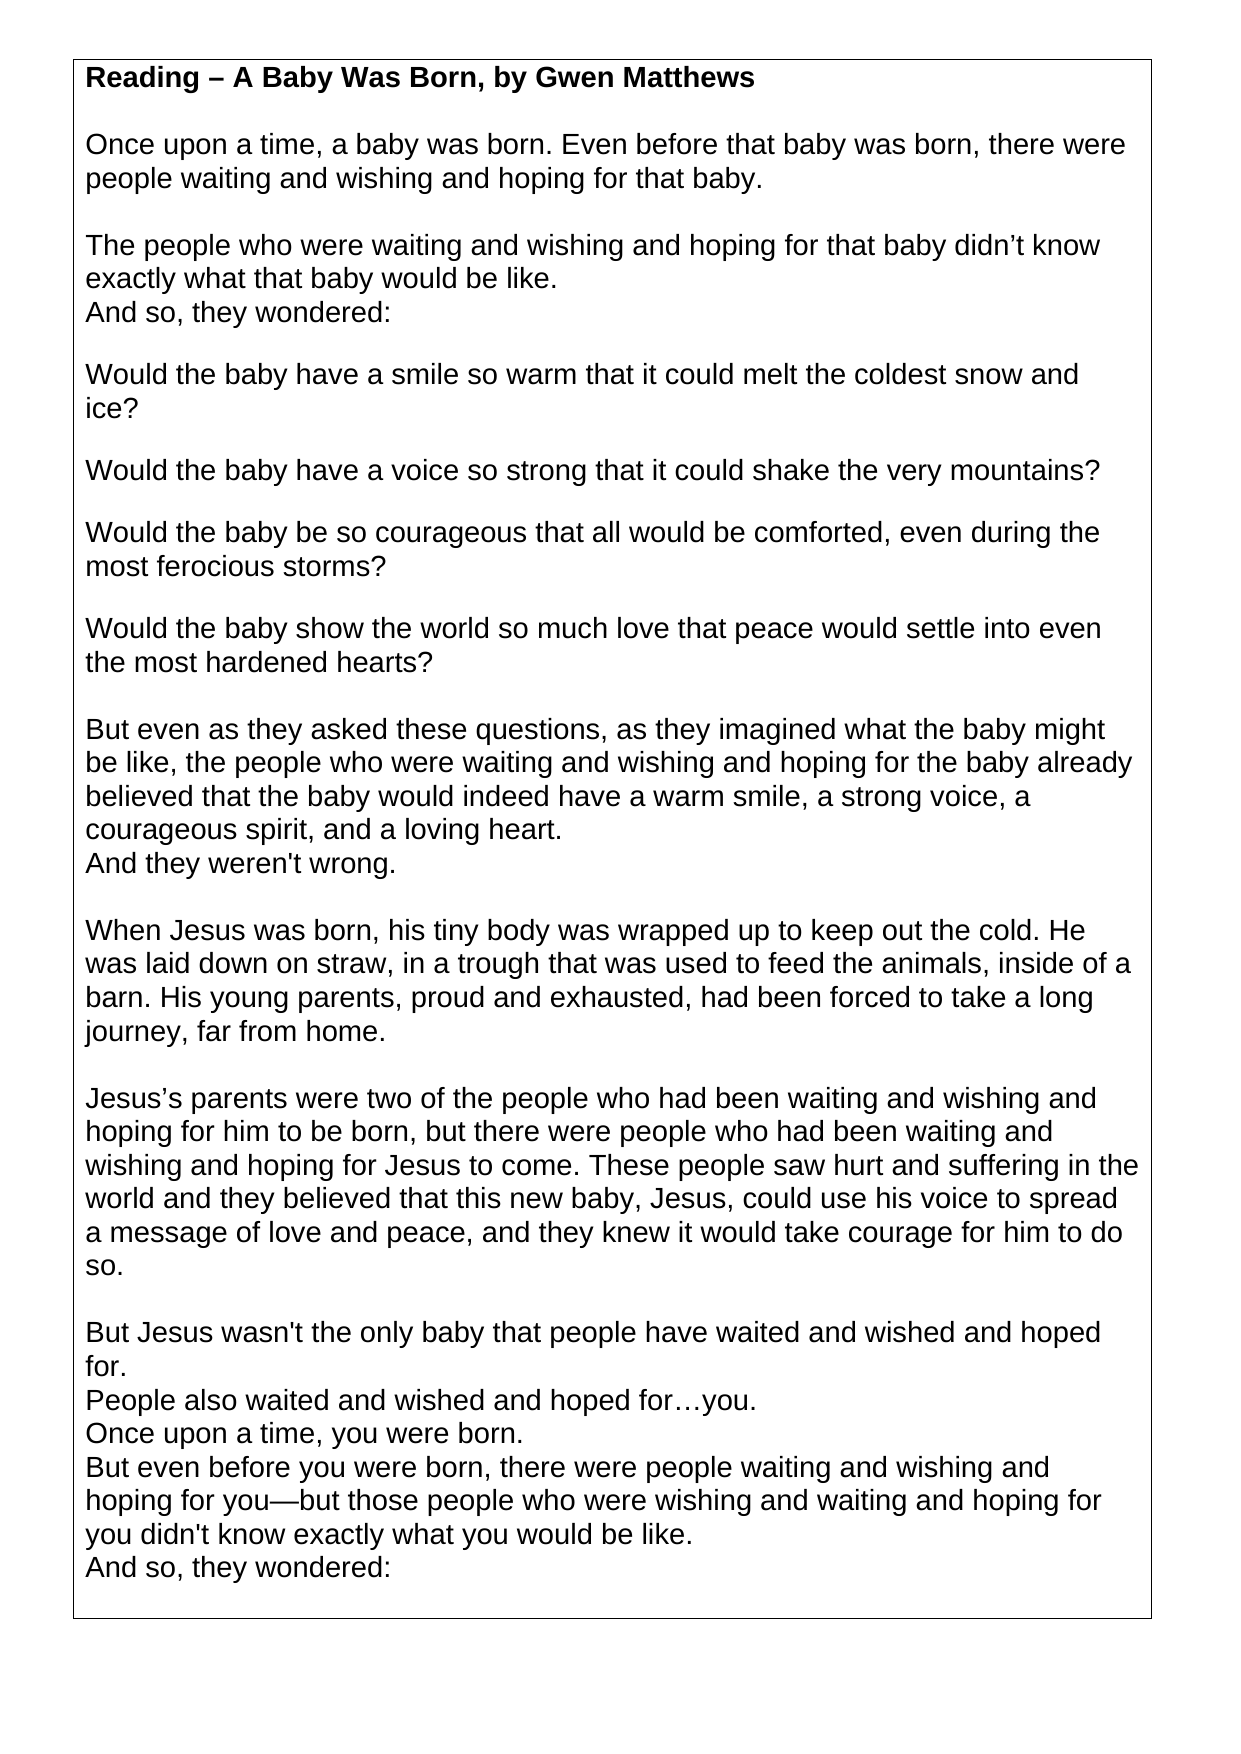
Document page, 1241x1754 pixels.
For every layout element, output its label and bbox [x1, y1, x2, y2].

table_cell [74, 60, 1151, 1617]
